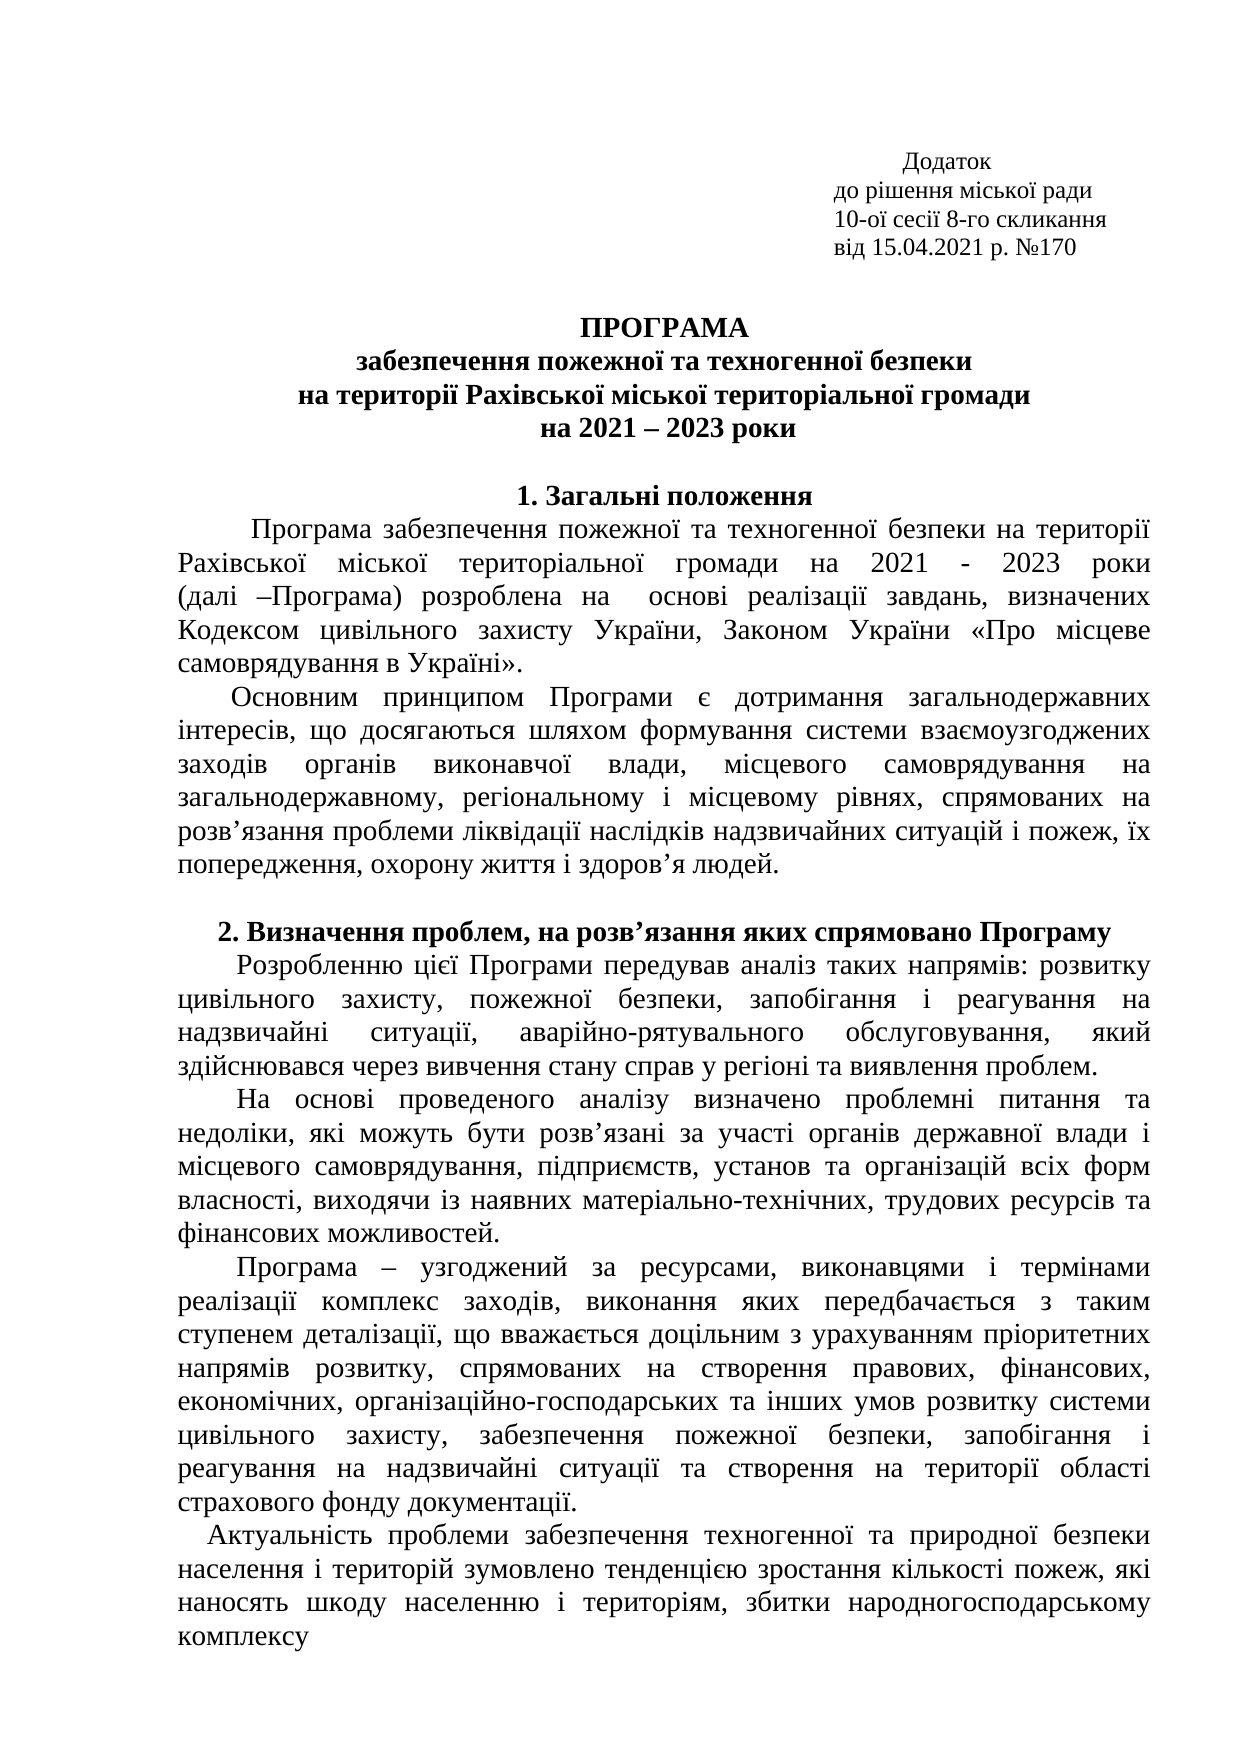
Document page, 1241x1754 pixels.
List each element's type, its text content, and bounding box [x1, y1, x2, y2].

text Актуальність проблеми забезпечення техногенної та природної безпеки населення і територій зумовлено тенденцією зростання кількості пожеж, які наносять шкоду населенню і територіям, збитки народногосподарському комплексу [177, 1517, 1152, 1652]
text На основі проведеного аналізу визначено проблемні питання та недоліки, які можуть бути розв’язані за участі органів державної влади і місцевого самоврядування, підприємств, установ та організацій всіх форм власності, виходячи із наявних матеріально-технічних, трудових ресурсів та фінансових можливостей. [177, 1081, 1152, 1249]
text Основним принципом Програми є дотримання загальнодержавних інтересів, що досягаються шляхом формування системи взаємоузгоджених заходів органів виконавчої влади, місцевого самоврядування на загальнодержавному, регіональному і місцевому рівнях, спрямованих на розв’язання проблеми ліквідації наслідків надзвичайних ситуацій і пожеж, їх попередження, охорону життя і здоров’я людей. [177, 679, 1152, 880]
text Програма [177, 310, 1152, 343]
text забезпечення пожежної та техногенної безпеки [177, 343, 1152, 377]
text на 2021 – 2023 роки [177, 411, 1152, 444]
text 2. Визначення проблем, на розв’язання яких спрямовано Програму [177, 914, 1152, 947]
text Програма – узгоджений за ресурсами, виконавцями і термінами реалізації комплекс заходів, виконання яких передбачається з таким ступенем деталізації, що вважається доцільним з урахуванням пріоритетних напрямів розвитку, спрямованих на створення правових, фінансових, економічних, організаційно-господарських та інших умов розвитку системи цивільного захисту, забезпечення пожежної безпеки, запобігання і реагування на надзвичайні ситуації та створення на території області страхового фонду документації. [177, 1249, 1152, 1517]
text 1. Загальні положення [177, 478, 1152, 511]
text на території Рахівської міської територіальної громади [177, 377, 1152, 411]
text Розробленню цієї Програми передував аналіз таких напрямів: розвитку цивільного захисту, пожежної безпеки, запобігання і реагування на надзвичайні ситуації, аварійно-рятувального обслуговування, який здійснювався через вивчення стану справ у регіоні та виявлення проблем. [177, 947, 1152, 1081]
text Програма забезпечення пожежної та техногенної безпеки на території Рахівської міської територіальної громади на 2021 - 2023 роки (далі –Програма) розроблена на основі реалізації завдань, визначених Кодексом цивільного захисту України, Законом України «Про місцеве самоврядування в Україні». [177, 511, 1152, 679]
table_header [811, 118, 1152, 310]
